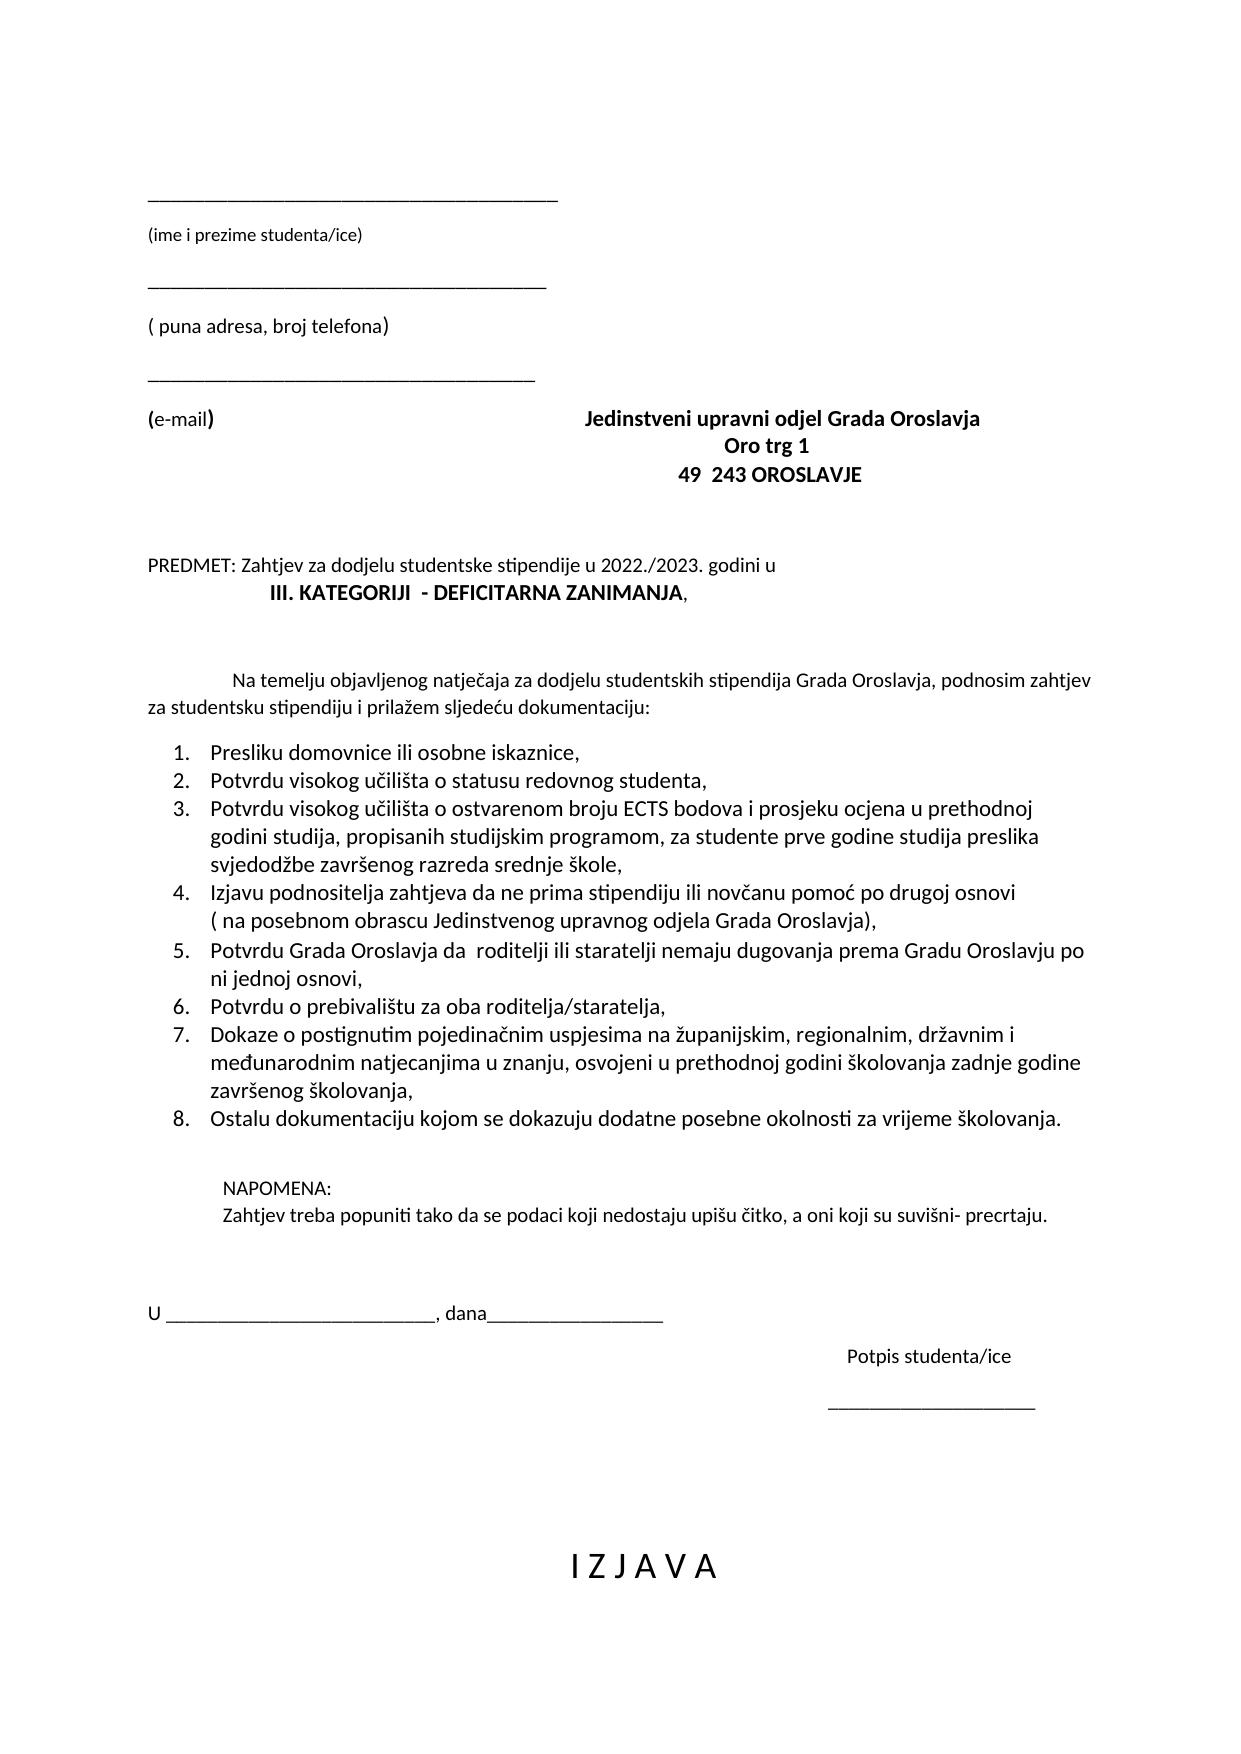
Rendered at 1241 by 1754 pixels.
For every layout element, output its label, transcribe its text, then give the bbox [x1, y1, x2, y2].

text I Z J A V A [148, 1542, 1093, 1588]
list Presliku domovnice ili osobne iskaznice, [173, 738, 1093, 766]
text 49 243 OROSLAVJE [148, 460, 1093, 488]
text ( na posebnom obrascu Jedinstvenog upravnog odjela Grada Oroslavja), [210, 906, 1093, 934]
list Potvrdu o prebivalištu za oba roditelja/staratelja, [173, 992, 1093, 1020]
list Potvrdu visokog učilišta o ostvarenom broju ECTS bodova i prosjeku ocjena u prethodnoj godini studija, propisanih studijskim programom, za studente prve godine studija preslika svjedodžbe završenog razreda srednje škole, [173, 794, 1093, 878]
list NAPOMENA: [223, 1176, 1093, 1201]
text Oro trg 1 [148, 432, 1093, 460]
list Potvrdu Grada Oroslavja da roditelji ili staratelji nemaju dugovanja prema Gradu Oroslavju po ni jednoj osnovi, [173, 936, 1093, 992]
text (e-mail) Jedinstveni upravni odjel Grada Oroslavja [148, 404, 1093, 432]
list Dokaze o postignutim pojedinačnim uspjesima na županijskim, regionalnim, državnim i međunarodnim natjecanjima u znanju, osvojeni u prethodnoj godini školovanja zadnje godine završenog školovanja, [173, 1020, 1093, 1104]
text ____________________________________ [148, 148, 1093, 205]
text ___________________________________ [148, 264, 1093, 293]
list Ostalu dokumentaciju kojom se dokazuju dodatne posebne okolnosti za vrijeme školovanja. [173, 1104, 1093, 1132]
text ( puna adresa, broj telefona) [148, 311, 1093, 339]
text U __________________________, dana_________________ [148, 1300, 1093, 1325]
text __________________________________ [148, 357, 1093, 385]
list Zahtjev treba popuniti tako da se podaci koji nedostaju upišu čitko, a oni koji su suvišni- precrtaju. [223, 1202, 1093, 1228]
text ____________________ [148, 1387, 1093, 1412]
text III. KATEGORIJI - DEFICITARNA ZANIMANJA, [269, 578, 1093, 606]
list Potvrdu visokog učilišta o statusu redovnog studenta, [173, 766, 1093, 794]
text PREDMET: Zahtjev za dodjelu studentske stipendije u 2022./2023. godini u [148, 552, 1093, 578]
text (ime i prezime studenta/ice) [148, 224, 1093, 247]
text Na temelju objavljenog natječaja za dodjelu studentskih stipendija Grada Oroslavja, podnosim zahtjev za studentsku stipendiju i prilažem sljedeću dokumentaciju: [148, 668, 1093, 720]
list Izjavu podnositelja zahtjeva da ne prima stipendiju ili novčanu pomoć po drugoj osnovi [173, 878, 1093, 906]
text Potpis studenta/ice [148, 1343, 1093, 1369]
